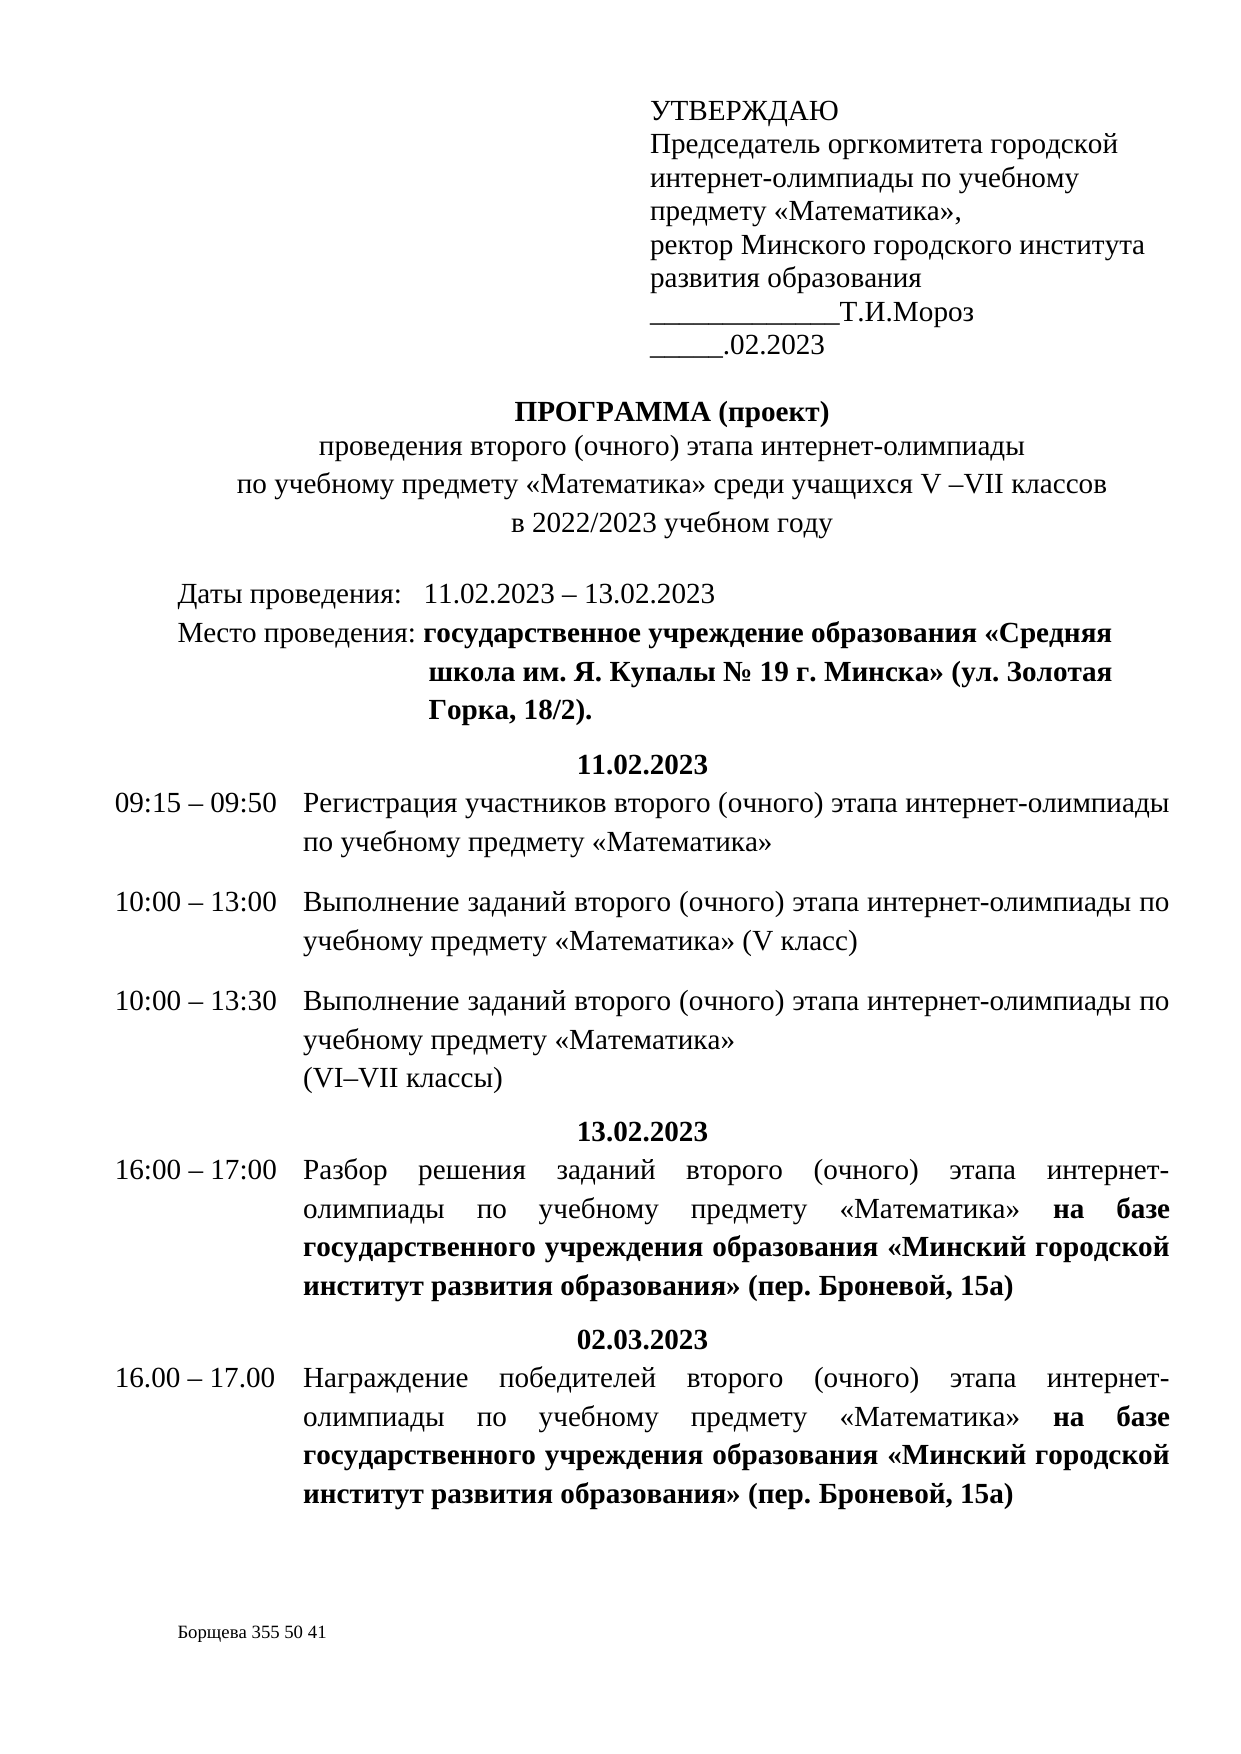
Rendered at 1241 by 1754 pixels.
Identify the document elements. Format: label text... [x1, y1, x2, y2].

text Председатель оргкомитета городской интернет-олимпиады по учебному предмету «Математика», [650, 126, 1166, 227]
text по учебному предмету «Математика» среди учащихся V –VII классов [177, 467, 1166, 500]
table_cell Разбор решения заданий второго (очного) этапа интернет-олимпиады по учебному предмету «Математика» на базе государственного учреждения образования «Минский городской институт развития образования» (пер. Броневой, 15а) [292, 1153, 1181, 1306]
table_cell Выполнение заданий второго (очного) этапа интернет-олимпиады по учебному предмету «Математика» (V класс) [292, 884, 1181, 983]
text Борщева 355 50 41 [177, 1621, 1166, 1643]
table_cell 10:00 – 13:30 [103, 983, 292, 1098]
text _____________Т.И.Мороз [650, 294, 1166, 327]
text в 2022/2023 учебном году [177, 505, 1166, 539]
table_cell 02.03.2023 [103, 1306, 1181, 1360]
table_cell 16.00 – 17.00 [103, 1360, 292, 1513]
text Даты проведения: 11.02.2023 – 13.02.2023 [177, 577, 1166, 610]
text ПРОГРАММА (проект) [177, 394, 1166, 428]
text проведения второго (очного) этапа интернет-олимпиады [177, 428, 1166, 462]
text ректор Минского городского института развития образования [650, 227, 1166, 294]
table_cell 16:00 – 17:00 [103, 1153, 292, 1306]
text УТВЕРЖДАЮ [650, 93, 1166, 126]
table_cell Награждение победителей второго (очного) этапа интернет-олимпиады по учебному предмету «Математика» на базе государственного учреждения образования «Минский городской институт развития образования» (пер. Броневой, 15а) [292, 1360, 1181, 1513]
table_cell 09:15 – 09:50 [103, 785, 292, 884]
table_cell Регистрация участников второго (очного) этапа интернет-олимпиады по учебному предмету «Математика» [292, 785, 1181, 884]
table_header 11.02.2023 [103, 731, 1181, 785]
text _____.02.2023 [650, 327, 1166, 361]
table_cell Выполнение заданий второго (очного) этапа интернет-олимпиады по учебному предмету «Математика» (VI–VII классы) [292, 983, 1181, 1098]
table_cell 13.02.2023 [103, 1098, 1181, 1152]
text Место проведения: государственное учреждение образования «Средняя школа им. Я. Купалы № 19 г. Минска» (ул. Золотая Горка, 18/2). [177, 615, 1166, 726]
table_cell 10:00 – 13:00 [103, 884, 292, 983]
